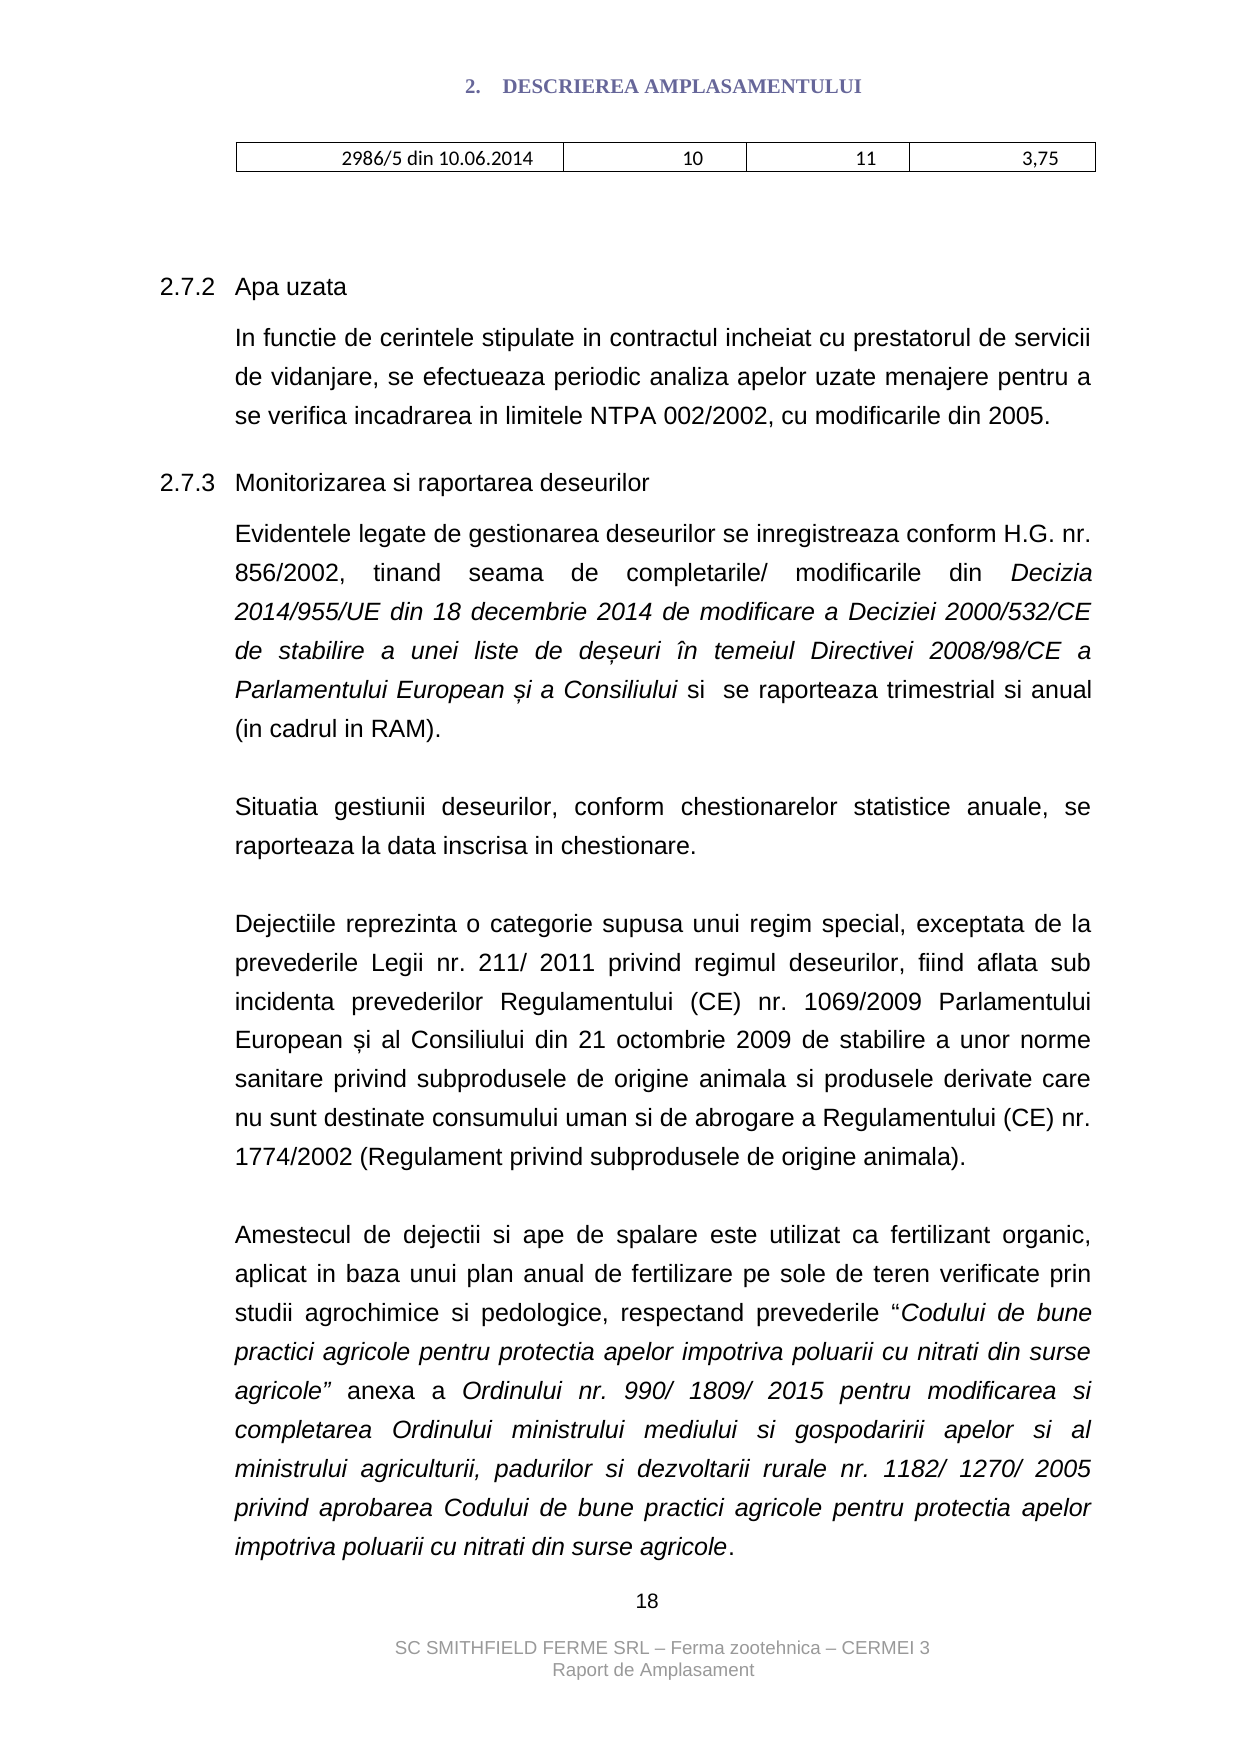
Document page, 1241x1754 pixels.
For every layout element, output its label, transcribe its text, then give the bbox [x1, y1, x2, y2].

text Amestecul de dejectii si ape de spalare este utilizat ca fertilizant organic, aplicat in baza unui plan anual de fertilizare pe sole de teren verificate prin studii agrochimice si pedologice, respectand prevederile “Codului de bune practici agricole pentru protectia apelor impotriva poluarii cu nitrati din surse agricole” anexa a Ordinului nr. 990/ 1809/ 2015 pentru modificarea si completarea Ordinului ministrului mediului si gospodaririi apelor si al ministrului agriculturii, padurilor si dezvoltarii rurale nr. 1182/ 1270/ 2005 privind aprobarea Codului de bune practici agricole pentru protectia apelor impotriva poluarii cu nitrati din surse agricole. [234, 1210, 1092, 1561]
table_cell 3,75 [910, 143, 1095, 171]
text Evidentele legate de gestionarea deseurilor se inregistreaza conform H.G. nr. 856/2002, tinand seama de completarile/ modificarile din Decizia 2014/955/UE din 18 decembrie 2014 de modificare a Deciziei 2000/532/CE de stabilire a unei liste de deșeuri în temeiul Directivei 2008/98/CE a Parlamentului European și a Consiliului si se raporteaza trimestrial si anual (in cadrul in RAM). [234, 509, 1092, 743]
text In functie de cerintele stipulate in contractul incheiat cu prestatorul de servicii de vidanjare, se efectueaza periodic analiza apelor uzate menajere pentru a se verifica incadrarea in limitele NTPA 002/2002, cu modificarile din 2005. [234, 313, 1092, 430]
table_cell 2986/5 din 10.06.2014 [237, 143, 563, 171]
text Dejectiile reprezinta o categorie supusa unui regim special, exceptata de la prevederile Legii nr. 211/ 2011 privind regimul deseurilor, fiind aflata sub incidenta prevederilor Regulamentului (CE) nr. 1069/2009 Parlamentului European și al Consiliului din 21 octombrie 2009 de stabilire a unor norme sanitare privind subprodusele de origine animala si produsele derivate care nu sunt destinate consumului uman si de abrogare a Regulamentului (CE) nr. 1774/2002 (Regulament privind subprodusele de origine animala). [234, 898, 1092, 1171]
table_cell 10 [564, 143, 746, 171]
table_cell 11 [747, 143, 909, 171]
text Situatia gestiunii deseurilor, conform chestionarelor statistice anuale, se raporteaza la data inscrisa in chestionare. [234, 782, 1092, 859]
subtitle Monitorizarea si raportarea deseurilor [159, 468, 1092, 496]
subtitle Apa uzata [159, 272, 1092, 301]
